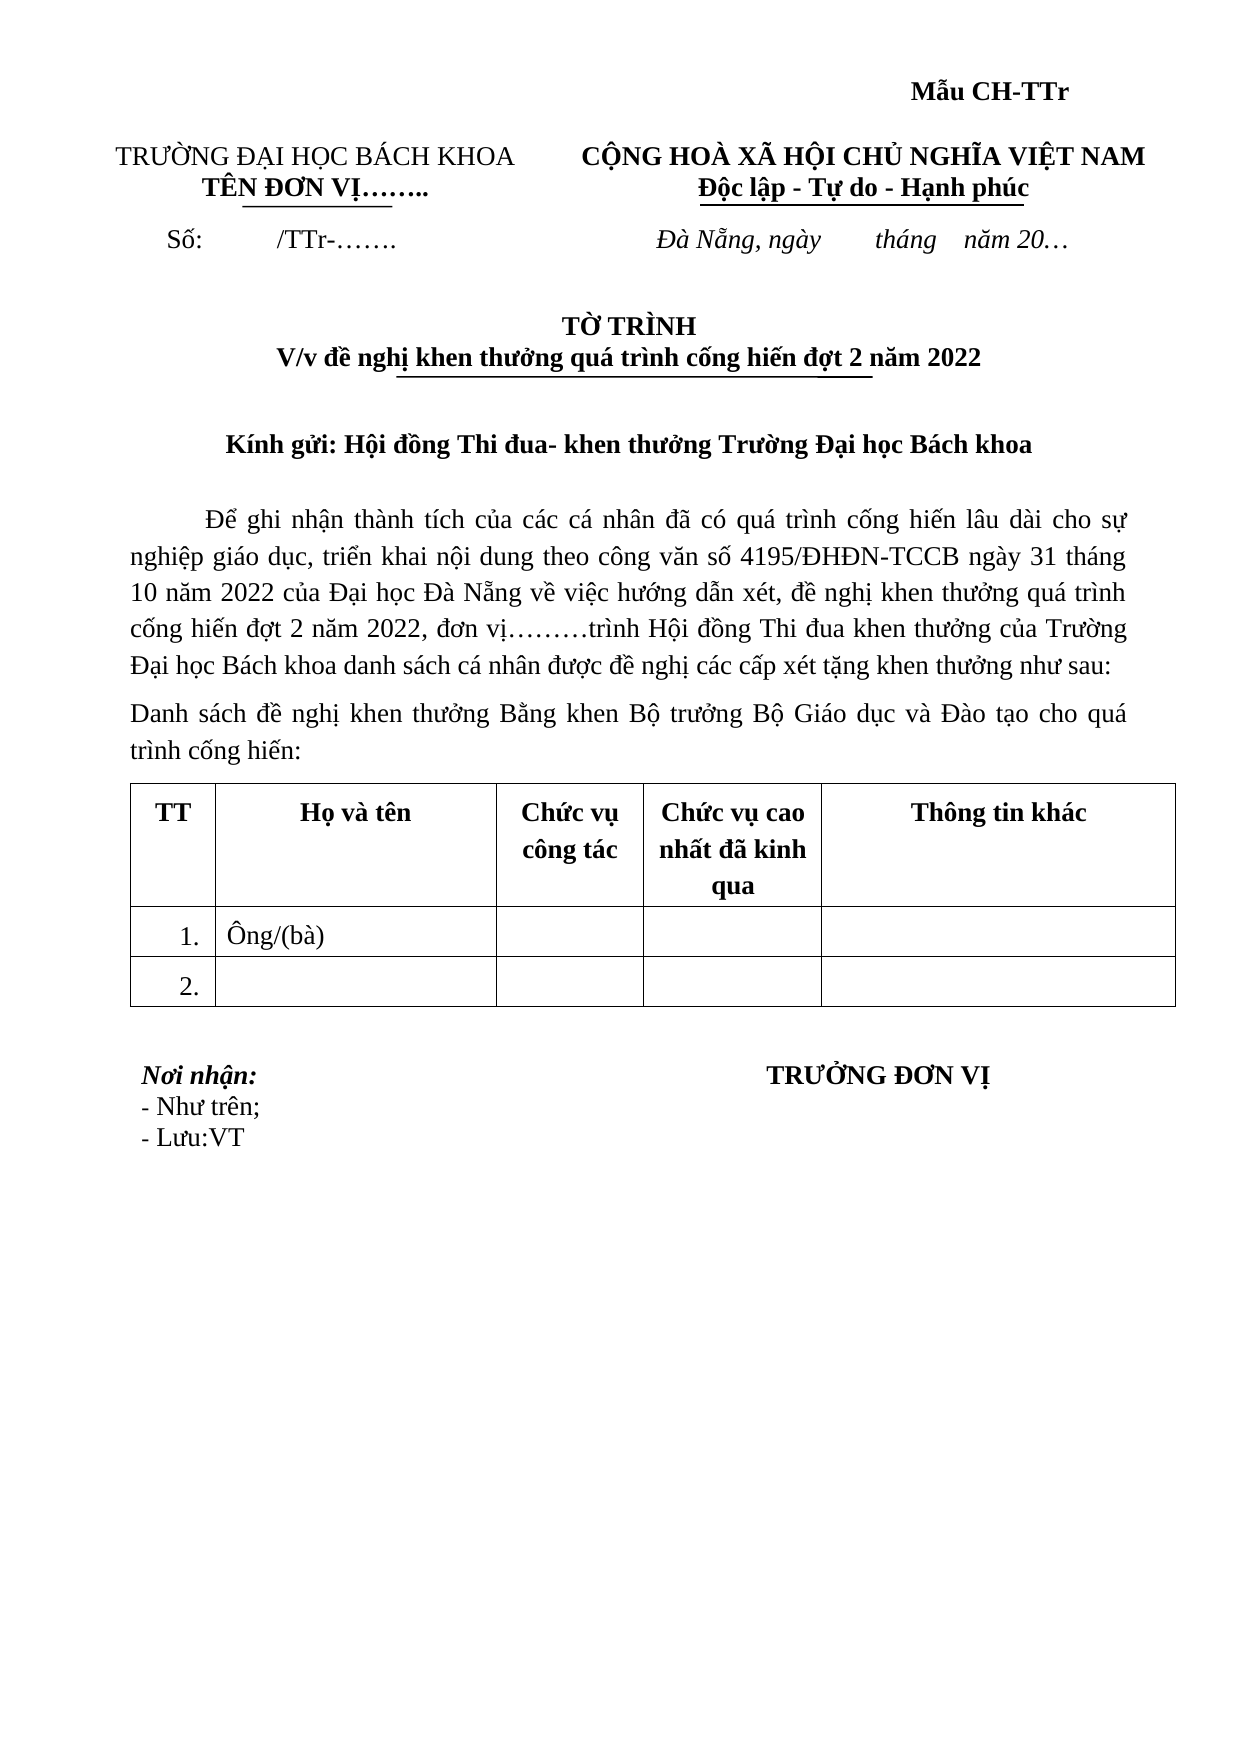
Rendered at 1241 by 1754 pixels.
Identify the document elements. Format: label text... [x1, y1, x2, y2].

table_cell [216, 957, 496, 1006]
table_header Họ và tên [216, 784, 496, 906]
table_cell Ông/(bà) [216, 907, 496, 956]
text TỜ TRÌNH [130, 310, 1128, 341]
table_cell [822, 957, 1175, 1006]
table_header CỘNG HOÀ XÃ HỘI CHỦ NGHĨA VIỆT NAM Độc lập - Tự do - Hạnh phúc Đà Nẵng, ngày tháng năm 20… [550, 140, 1177, 298]
text V/v đề nghị khen thưởng quá trình cống hiến đợt 2 năm 2022 [130, 341, 1128, 372]
table_cell [131, 957, 215, 1006]
table_header Chức vụ cao nhất đã kinh qua [644, 784, 821, 906]
table_cell [644, 957, 821, 1006]
table_cell [497, 907, 643, 956]
table_header TT [131, 784, 215, 906]
table_cell [822, 907, 1175, 956]
table_header TRƯỜNG ĐẠI HỌC BÁCH KHOA TÊN ĐƠN VỊ…….. Số: /TTr-……. [81, 140, 550, 298]
table_cell [497, 957, 643, 1006]
table_cell [131, 907, 215, 956]
table_header Chức vụ công tác [497, 784, 643, 906]
text Để ghi nhận thành tích của các cá nhân đã có quá trình cống hiến lâu dài cho sự nghiệp giáo dục, triển khai nội dung theo công văn số 4195/ĐHĐN-TCCB ngày 31 tháng 10 năm 2022 của Đại học Đà Nẵng về việc hướng dẫn xét, đề nghị khen thưởng quá trình cống hiến đợt 2 năm 2022, đơn vị………trình Hội đồng Thi đua khen thưởng của Trường Đại học Bách khoa danh sách cá nhân được đề nghị các cấp xét tặng khen thưởng như sau: [130, 503, 1128, 680]
table_header TRƯỞNG ĐƠN VỊ [629, 1059, 1128, 1248]
text Kính gửi: Hội đồng Thi đua- khen thưởng Trường Đại học Bách khoa [130, 428, 1128, 460]
text Danh sách đề nghị khen thưởng Bằng khen Bộ trưởng Bộ Giáo dục và Đào tạo cho quá trình cống hiến: [130, 698, 1128, 765]
table_cell [644, 907, 821, 956]
table_header Thông tin khác [822, 784, 1175, 906]
table_header Nơi nhận: Như trên; Lưu:VT [130, 1059, 628, 1248]
